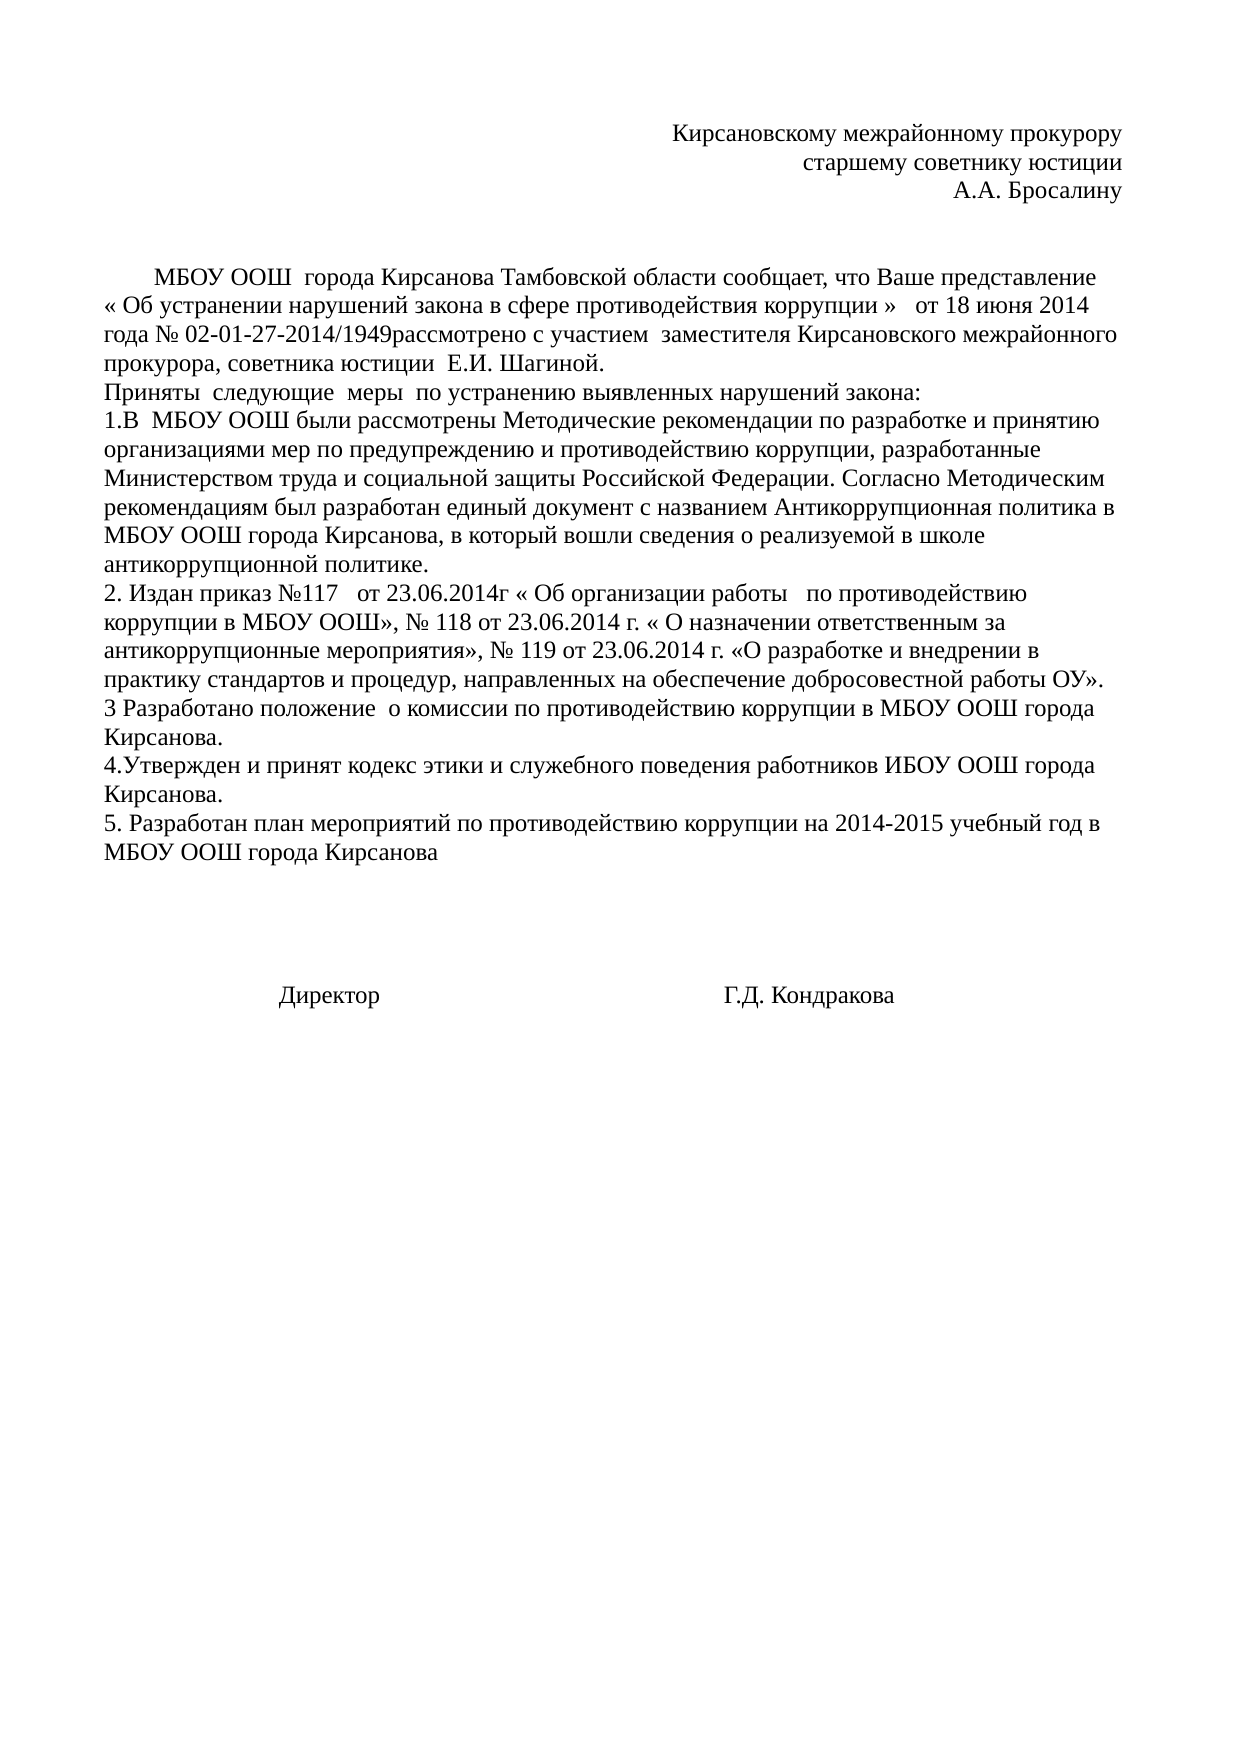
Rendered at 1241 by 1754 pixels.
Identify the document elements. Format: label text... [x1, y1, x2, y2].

text старшему советнику юстиции [103, 147, 1122, 176]
text 4.Утвержден и принят кодекс этики и служебного поведения работников ИБОУ ООШ города Кирсанова. [103, 751, 1122, 808]
text Директор Г.Д. Кондракова [103, 981, 1122, 1009]
text 5. Разработан план мероприятий по противодействию коррупции на 2014-2015 учебный год в МБОУ ООШ города Кирсанова [103, 808, 1122, 866]
text МБОУ ООШ города Кирсанова Тамбовской области сообщает, что Ваше представление « Об устранении нарушений закона в сфере противодействия коррупции » от 18 июня 2014 года № 02-01-27-2014/1949рассмотрено с участием заместителя Кирсановского межрайонного прокурора, советника юстиции Е.И. Шагиной. [103, 262, 1122, 377]
text Кирсановскому межрайонному прокурору [103, 118, 1122, 147]
text 1.В МБОУ ООШ были рассмотрены Методические рекомендации по разработке и принятию организациями мер по предупреждению и противодействию коррупции, разработанные Министерством труда и социальной защиты Российской Федерации. Согласно Методическим рекомендациям был разработан единый документ с названием Антикоррупционная политика в МБОУ ООШ города Кирсанова, в который вошли сведения о реализуемой в школе антикоррупционной политике. [103, 406, 1122, 578]
text 2. Издан приказ №117 от 23.06.2014г « Об организации работы по противодействию коррупции в МБОУ ООШ», № 118 от 23.06.2014 г. « О назначении ответственным за антикоррупционные мероприятия», № 119 от 23.06.2014 г. «О разработке и внедрении в практику стандартов и процедур, направленных на обеспечение добросовестной работы ОУ». [103, 578, 1122, 693]
text Приняты следующие меры по устранению выявленных нарушений закона: [103, 377, 1122, 406]
text А.А. Бросалину [103, 176, 1122, 204]
text 3 Разработано положение о комиссии по противодействию коррупции в МБОУ ООШ города Кирсанова. [103, 693, 1122, 751]
